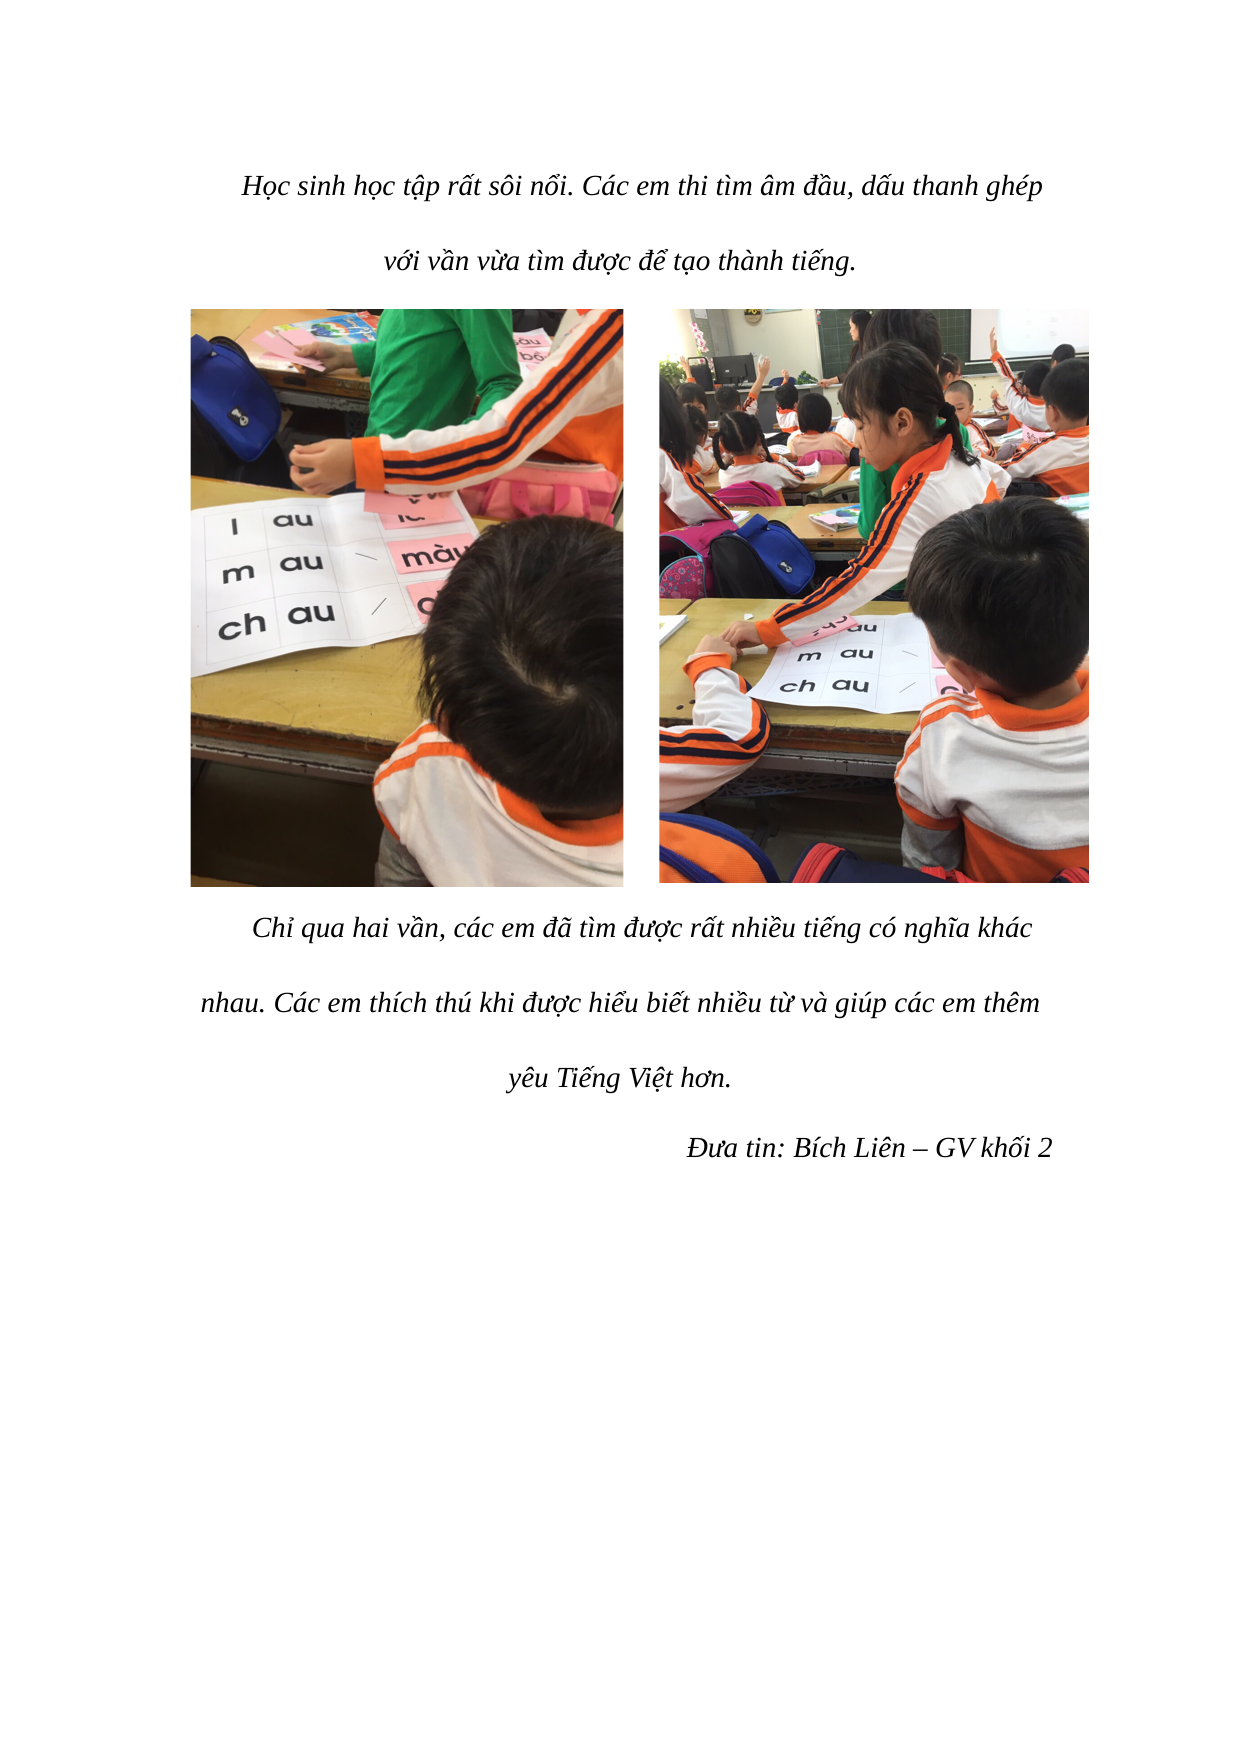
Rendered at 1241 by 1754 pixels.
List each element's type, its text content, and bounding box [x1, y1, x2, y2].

text Đưa tin: Bích Liên – GV khối 2 [187, 1114, 1053, 1179]
picture [190, 309, 624, 887]
picture [659, 309, 1089, 883]
text Chỉ qua hai vần, các em đã tìm được rất nhiều tiếng có nghĩa khác nhau. Các em thích thú khi được hiểu biết nhiều từ và giúp các em thêm yêu Tiếng Việt hơn. [187, 895, 1053, 1109]
text Học sinh học tập rất sôi nổi. Các em thi tìm âm đầu, dấu thanh ghép với vần vừa tìm được để tạo thành tiếng. [187, 153, 1053, 292]
